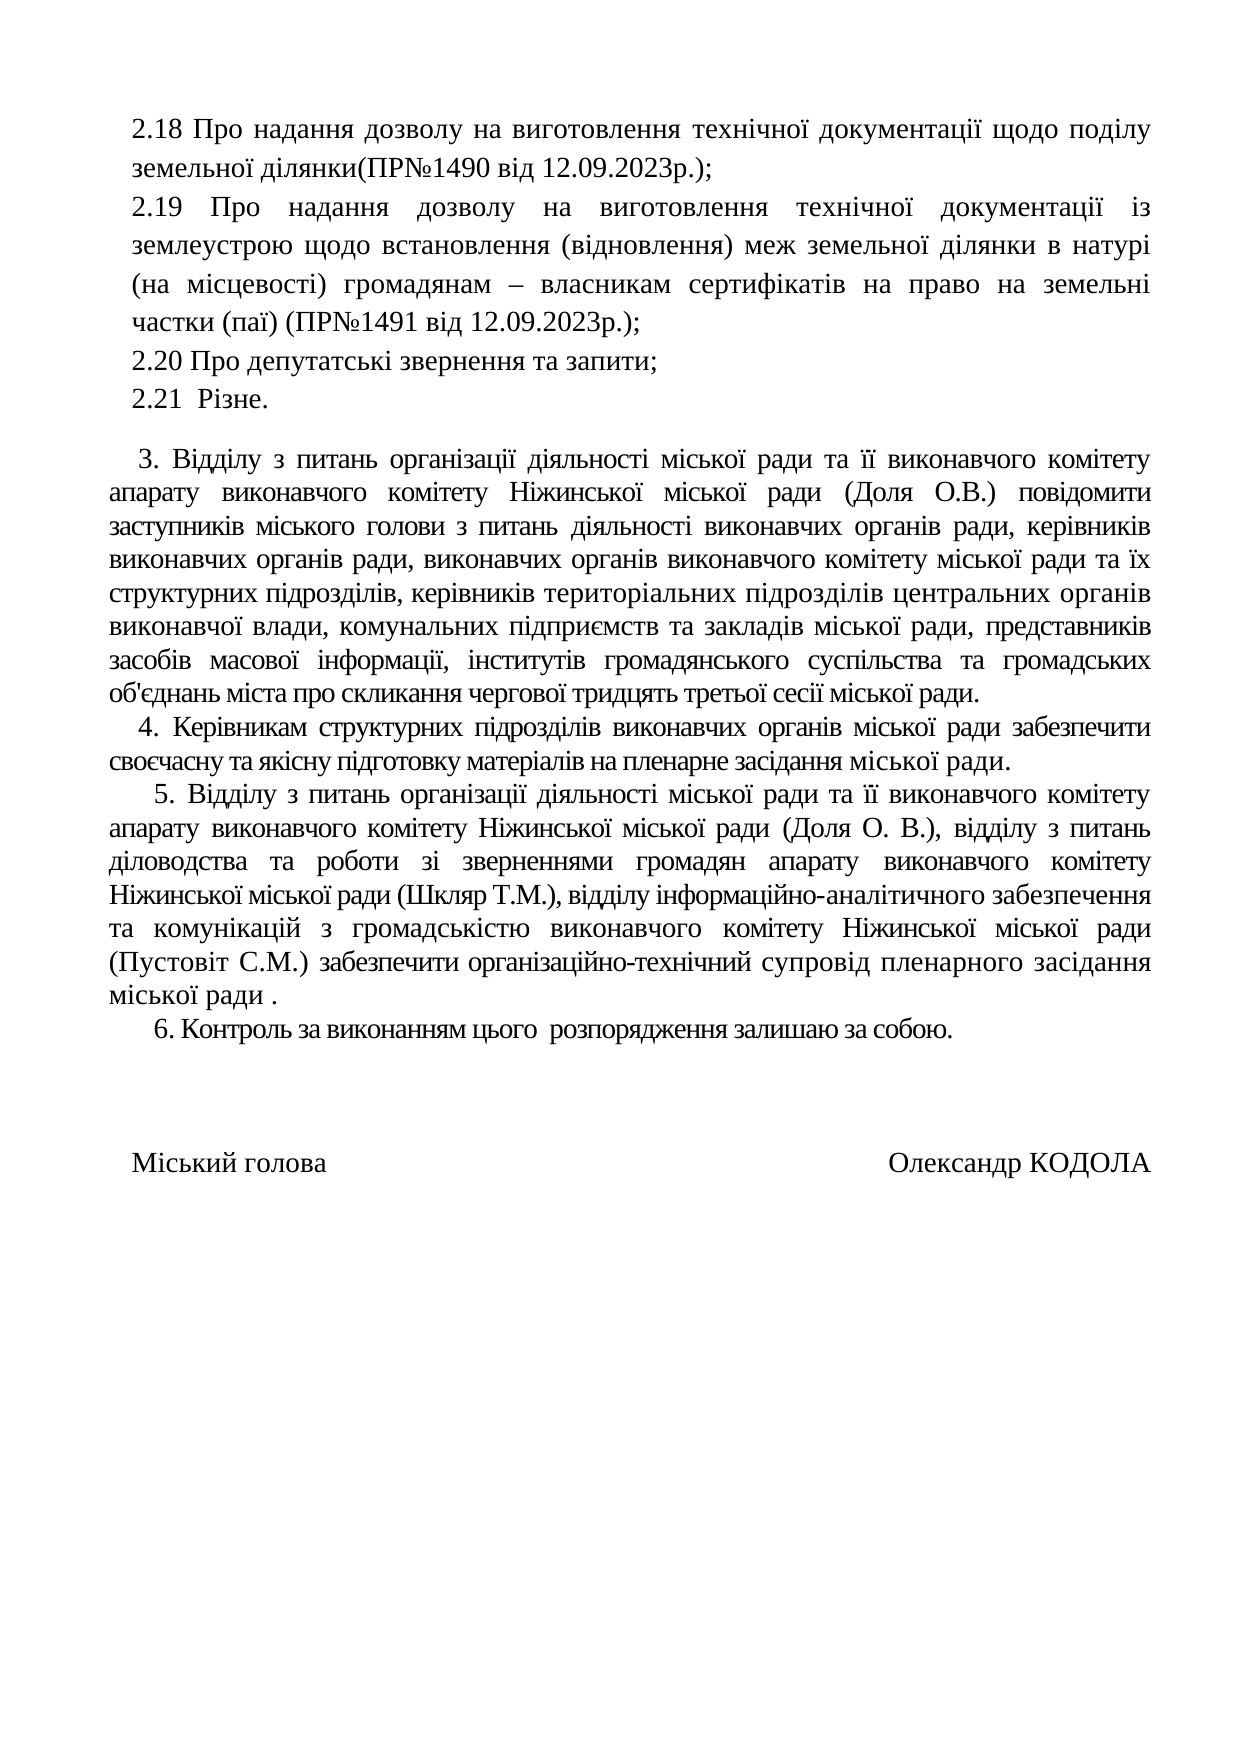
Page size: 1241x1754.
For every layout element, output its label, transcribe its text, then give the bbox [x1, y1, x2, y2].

list 2.20 Про депутатські звернення та запити; [131, 343, 1152, 376]
list 2.21 Різне. [131, 381, 1152, 415]
list 2.18 Про надання дозволу на виготовлення технічної документації щодо поділу земельної ділянки(ПР№1490 від 12.09.2023р.); [131, 112, 1152, 184]
text 4. Керівникам структурних підрозділів виконавчих органів міської ради забезпечити своєчасну та якісну підготовку матеріалів на пленарне засідання міської ради. [108, 709, 1152, 776]
text 6. Контроль за виконанням цього розпорядження залишаю за собою. [131, 1011, 1152, 1044]
list 2.19 Про надання дозволу на виготовлення технічної документації із землеустрою щодо встановлення (відновлення) меж земельної ділянки в натурі (на місцевості) громадянам – власникам сертифікатів на право на земельні частки (паї) (ПР№1491 від 12.09.2023р.); [131, 189, 1152, 338]
text 5. Відділу з питань організації діяльності міської ради та її виконавчого комітету апарату виконавчого комітету Ніжинської міської ради (Доля О. В.), відділу з питань діловодства та роботи зі зверненнями громадян апарату виконавчого комітету Ніжинської міської ради (Шкляр Т.М.), відділу інформаційно-аналітичного забезпечення та комунікацій з громадськістю виконавчого комітету Ніжинської міської ради (Пустовіт С.М.) забезпечити організаційно-технічний супровід пленарного засідання міської ради . [108, 776, 1152, 1011]
text Міський голова Олександр КОДОЛА [131, 1145, 1152, 1179]
text 3. Відділу з питань організації діяльності міської ради та її виконавчого комітету апарату виконавчого комітету Ніжинської міської ради (Доля О.В.) повідомити заступників міського голови з питань діяльності виконавчих органів ради, керівників виконавчих органів ради, виконавчих органів виконавчого комітету міської ради та їх структурних підрозділів, керівників територіальних підрозділів центральних органів виконавчої влади, комунальних підприємств та закладів міської ради, представників засобів масової інформації, інститутів громадянського суспільства та громадських об'єднань міста про скликання чергової тридцять третьої сесії міської ради. [108, 441, 1152, 709]
